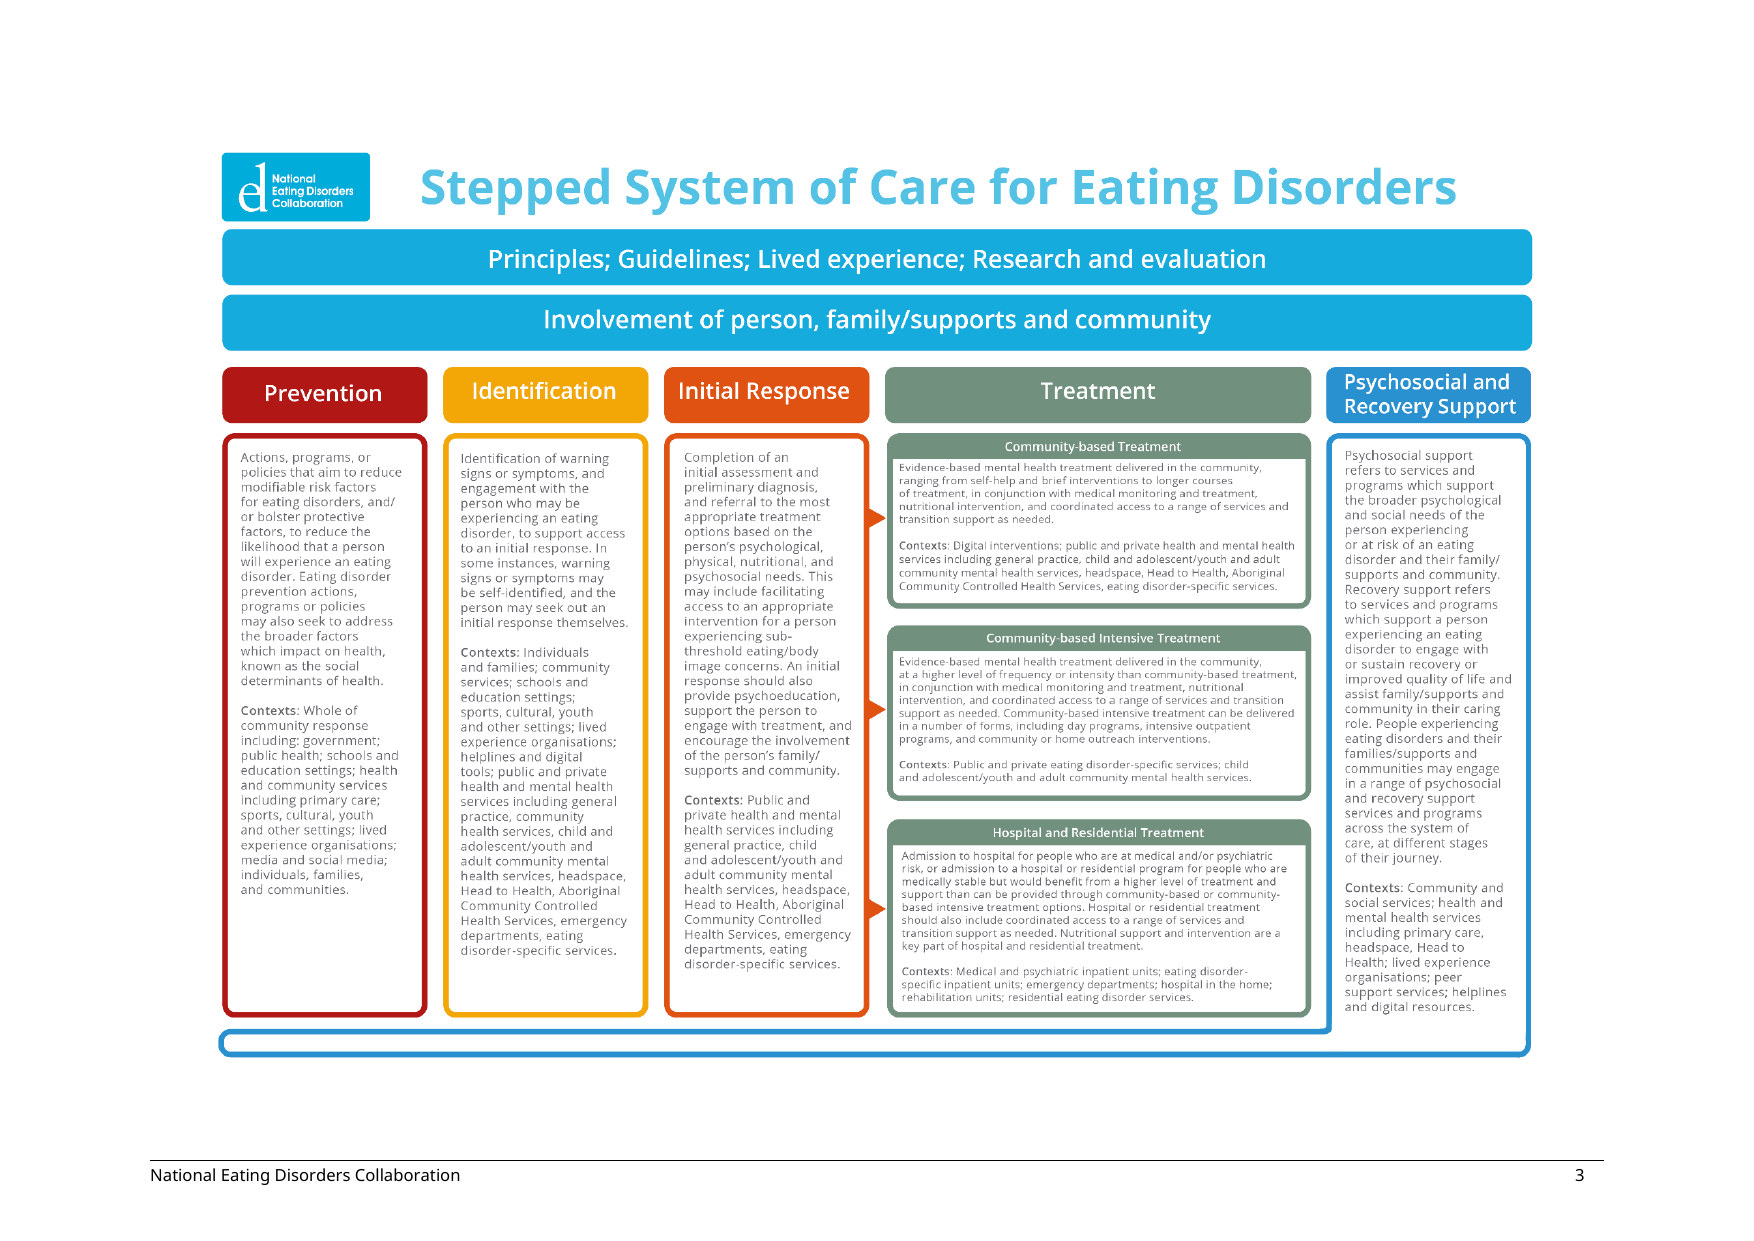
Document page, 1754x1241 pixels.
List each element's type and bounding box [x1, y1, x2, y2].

picture [206, 133, 1548, 1084]
